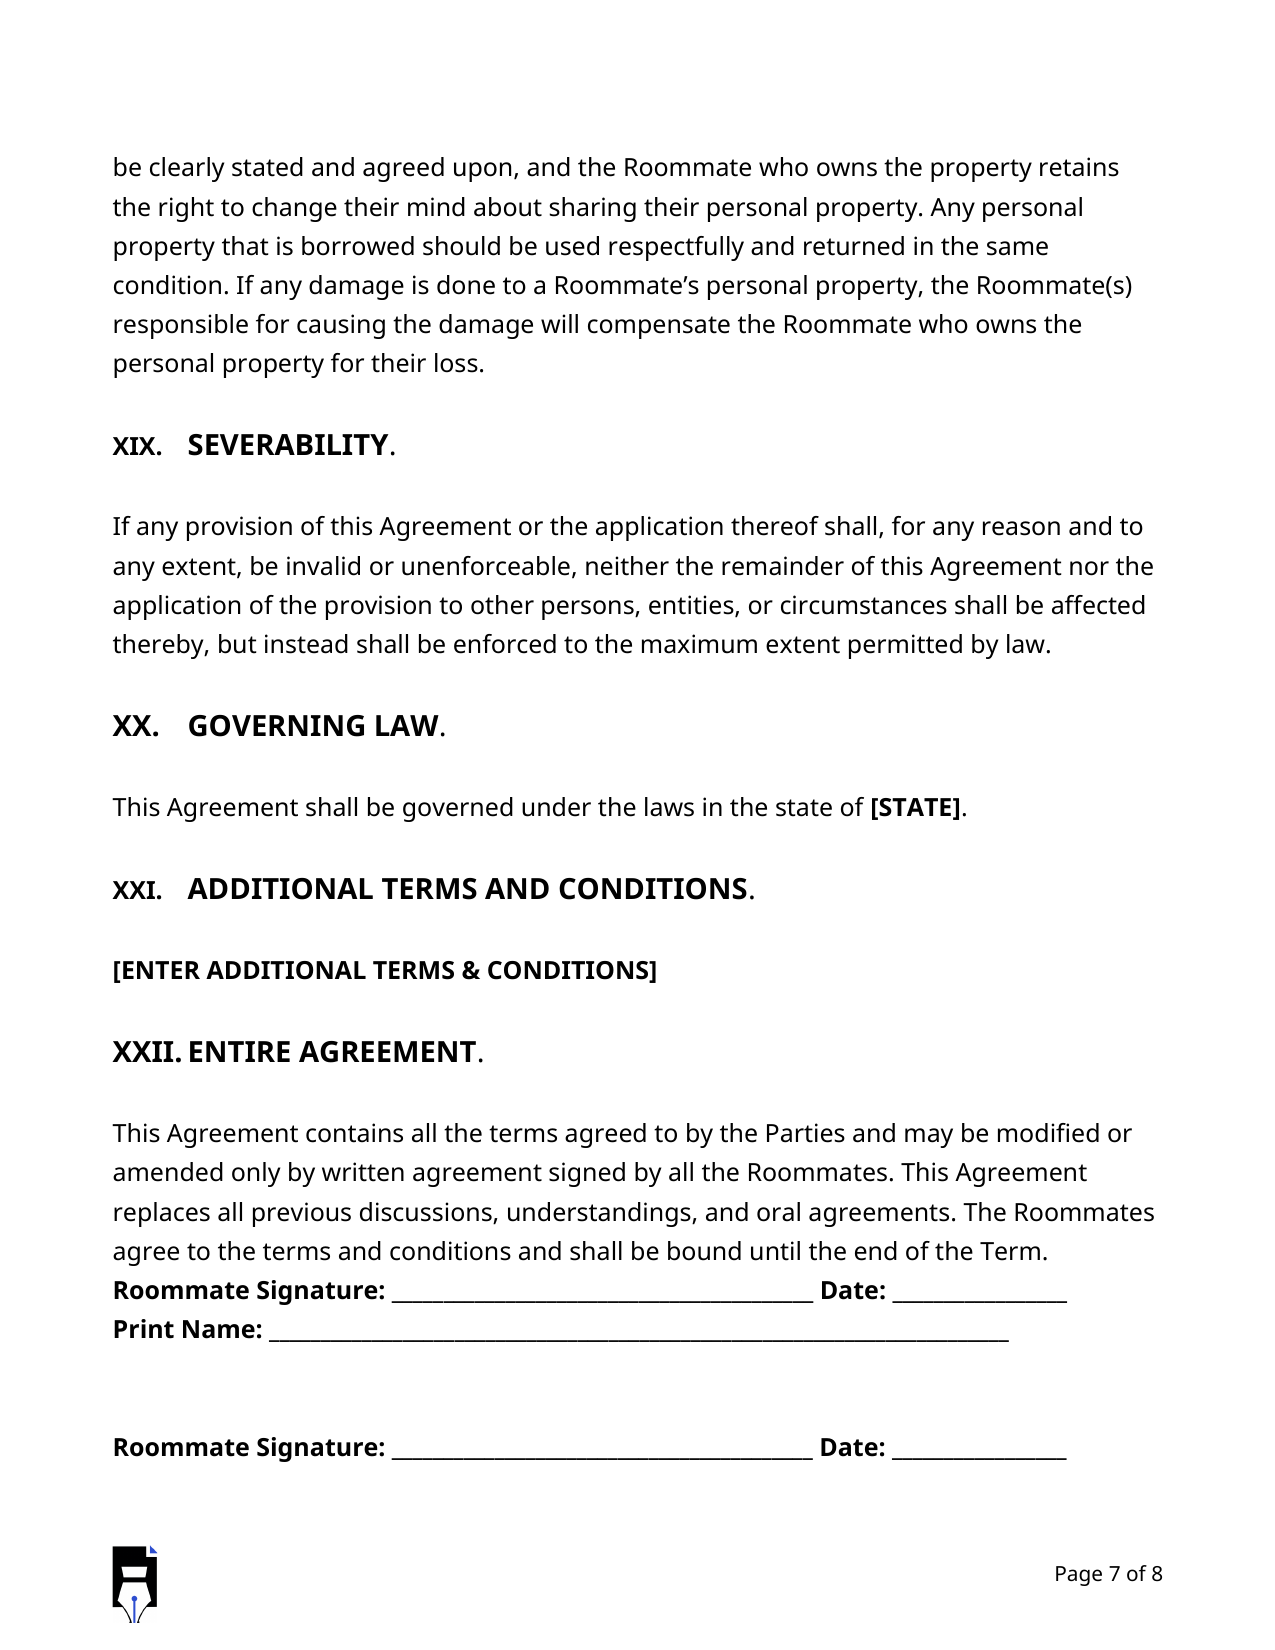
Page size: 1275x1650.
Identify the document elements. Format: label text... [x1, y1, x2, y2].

list GOVERNING LAW. [112, 705, 1162, 744]
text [112, 150, 1162, 380]
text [112, 1429, 1162, 1463]
text If any provision of this Agreement or the application thereof shall, for any reason and to any extent, be invalid or unenforceable, neither the remainder of this Agreement nor the application of the provision to other persons, entities, or circumstances shall be affected thereby, but instead shall be enforced to the maximum extent permitted by law. [112, 509, 1162, 661]
text Roommate Signature: _________________________________________ Date: _________________ [112, 1272, 1162, 1307]
text This Agreement contains all the terms agreed to by the Parties and may be modified or amended only by written agreement signed by all the Roommates. This Agreement replaces all previous discussions, understandings, and oral agreements. The Roommates agree to the terms and conditions and shall be bound until the end of the Term. [112, 1116, 1162, 1267]
text [ENTER ADDITIONAL TERMS & CONDITIONS] [112, 953, 1162, 987]
list ADDITIONAL TERMS AND CONDITIONS. [112, 868, 1162, 908]
list ENTIRE AGREEMENT. [112, 1031, 1162, 1071]
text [112, 1312, 1162, 1346]
text This Agreement shall be governed under the laws in the state of [STATE]. [112, 789, 1162, 824]
list SEVERABILITY. [112, 424, 1162, 464]
picture [112, 1545, 158, 1623]
